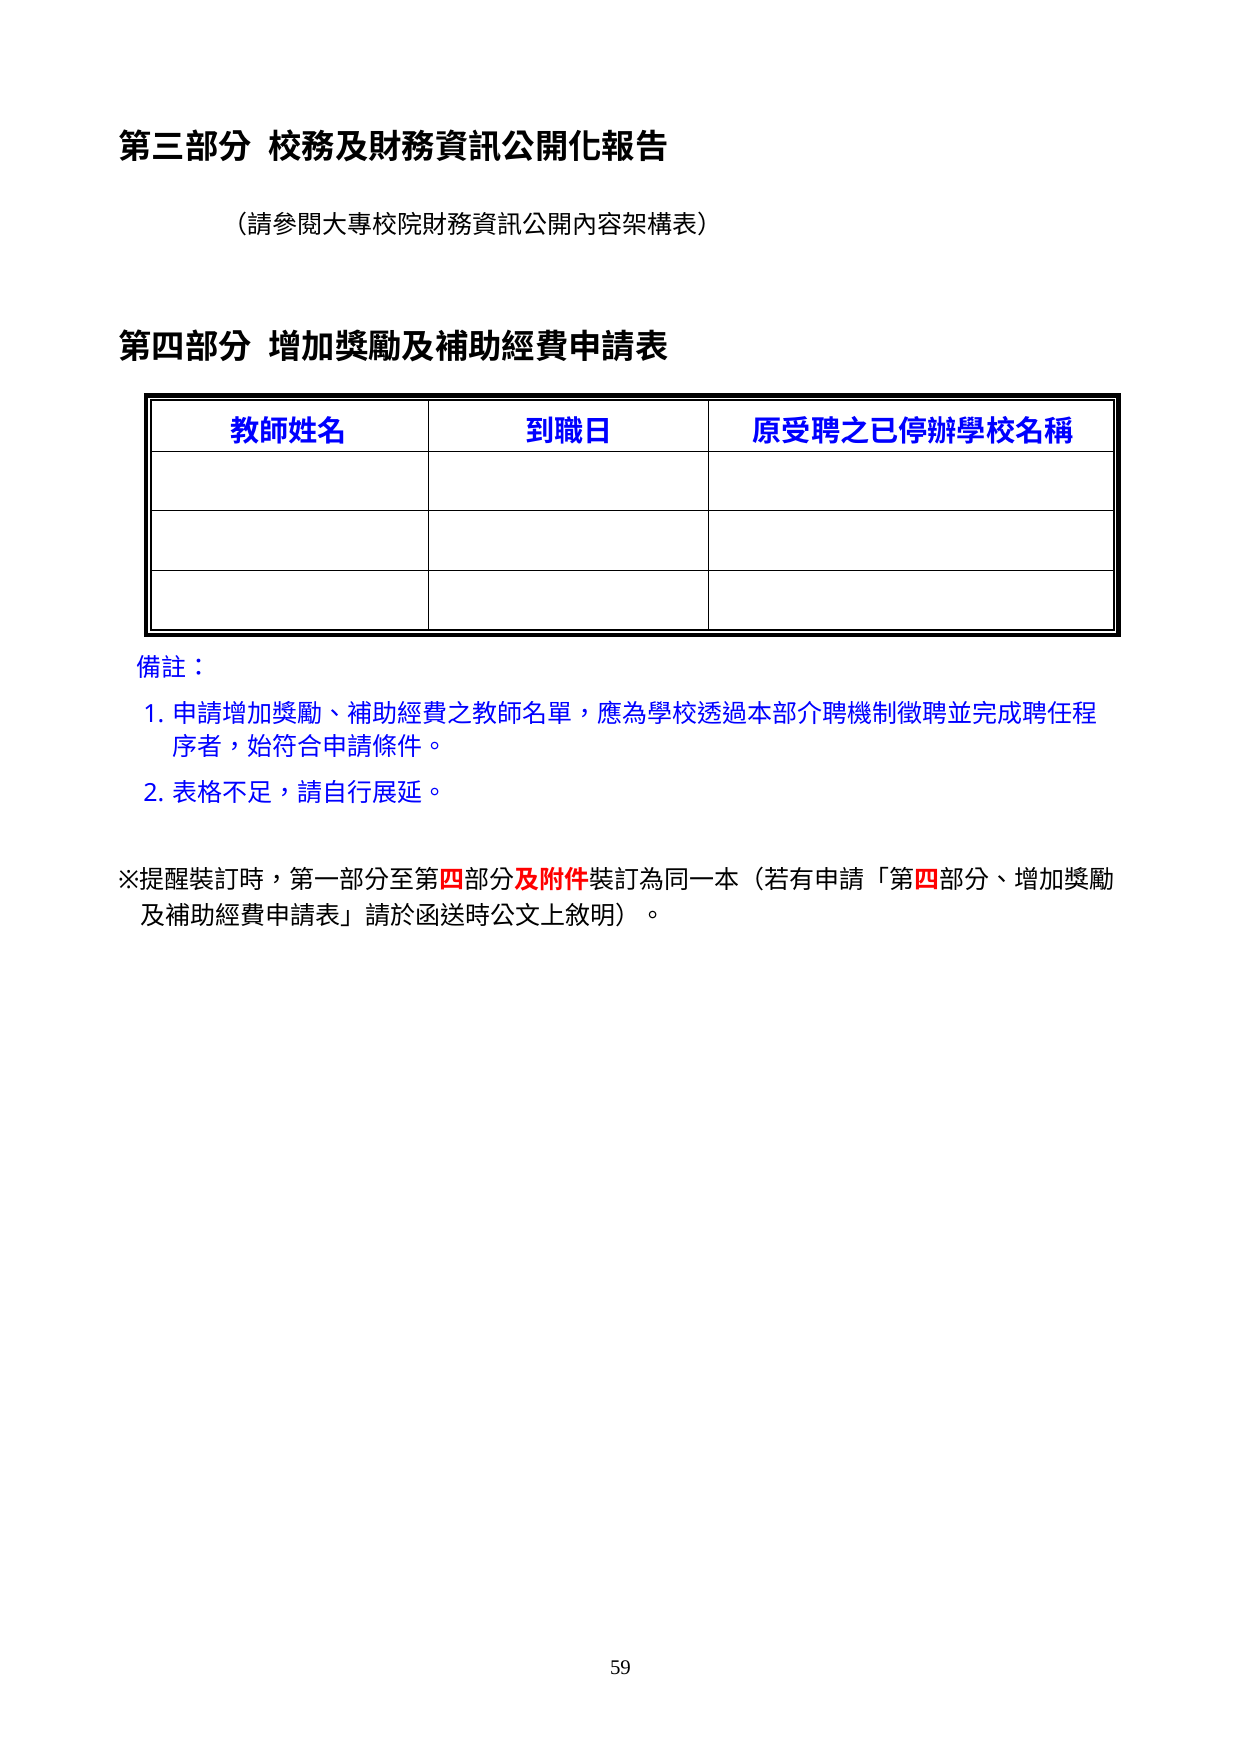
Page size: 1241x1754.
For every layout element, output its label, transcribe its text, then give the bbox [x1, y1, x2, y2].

list 增加獎勵及補助經費申請表 [118, 318, 1122, 368]
text （請參閱大專校院財務資訊公開內容架構表） [223, 193, 1122, 243]
table_cell [709, 511, 1113, 570]
text 備註： [136, 650, 1122, 683]
list 校務及財務資訊公開化報告 [118, 118, 1122, 168]
table_cell [152, 511, 428, 570]
list 申請增加獎勵、補助經費之教師名單，應為學校透過本部介聘機制徵聘並完成聘任程序者，始符合申請條件。 [143, 696, 1122, 762]
table_cell [429, 452, 708, 510]
table_cell [152, 452, 428, 510]
table_cell [709, 452, 1113, 510]
text ※提醒裝訂時，第一部分至第四部分及附件裝訂為同一本（若有申請「第四部分、增加獎勵及補助經費申請表」請於函送時公文上敘明）。 [118, 859, 1122, 932]
table_cell [152, 571, 428, 629]
table_header 原受聘之已停辦學校名稱 [709, 401, 1113, 451]
table_cell [429, 511, 708, 570]
table_cell [709, 571, 1113, 629]
table_header 教師姓名 [152, 401, 428, 451]
list 表格不足，請自行展延。 [143, 775, 1122, 808]
table_cell [429, 571, 708, 629]
table_header 到職日 [429, 401, 708, 451]
